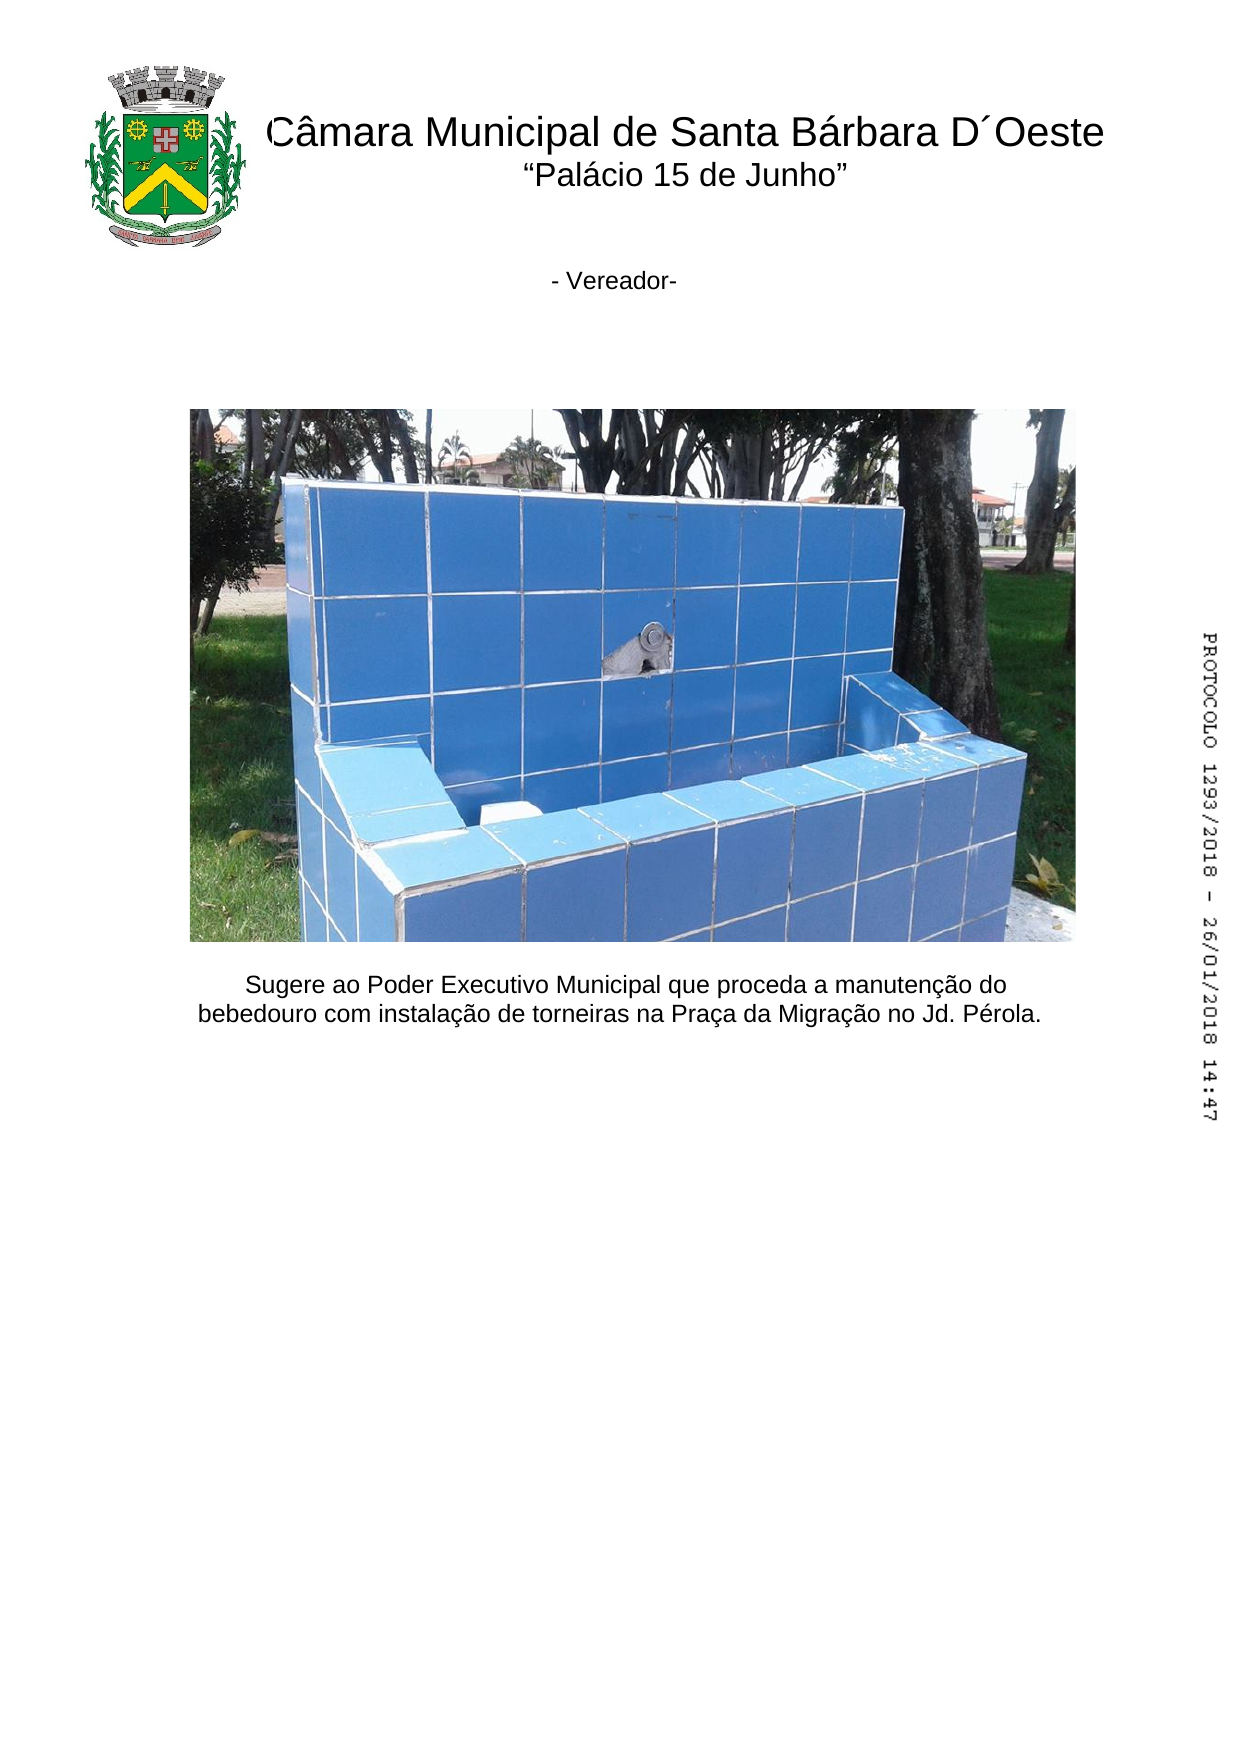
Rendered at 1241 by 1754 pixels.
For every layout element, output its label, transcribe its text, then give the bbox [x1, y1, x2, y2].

picture [84, 66, 253, 254]
text Sugere ao Poder Executivo Municipal que proceda a manutenção do bebedouro com instalação de torneiras na Praça da Migração no Jd. Pérola. [177, 970, 1063, 1027]
picture [189, 409, 1076, 942]
picture [1177, 629, 1241, 1125]
text - Vereador- [177, 266, 1063, 294]
